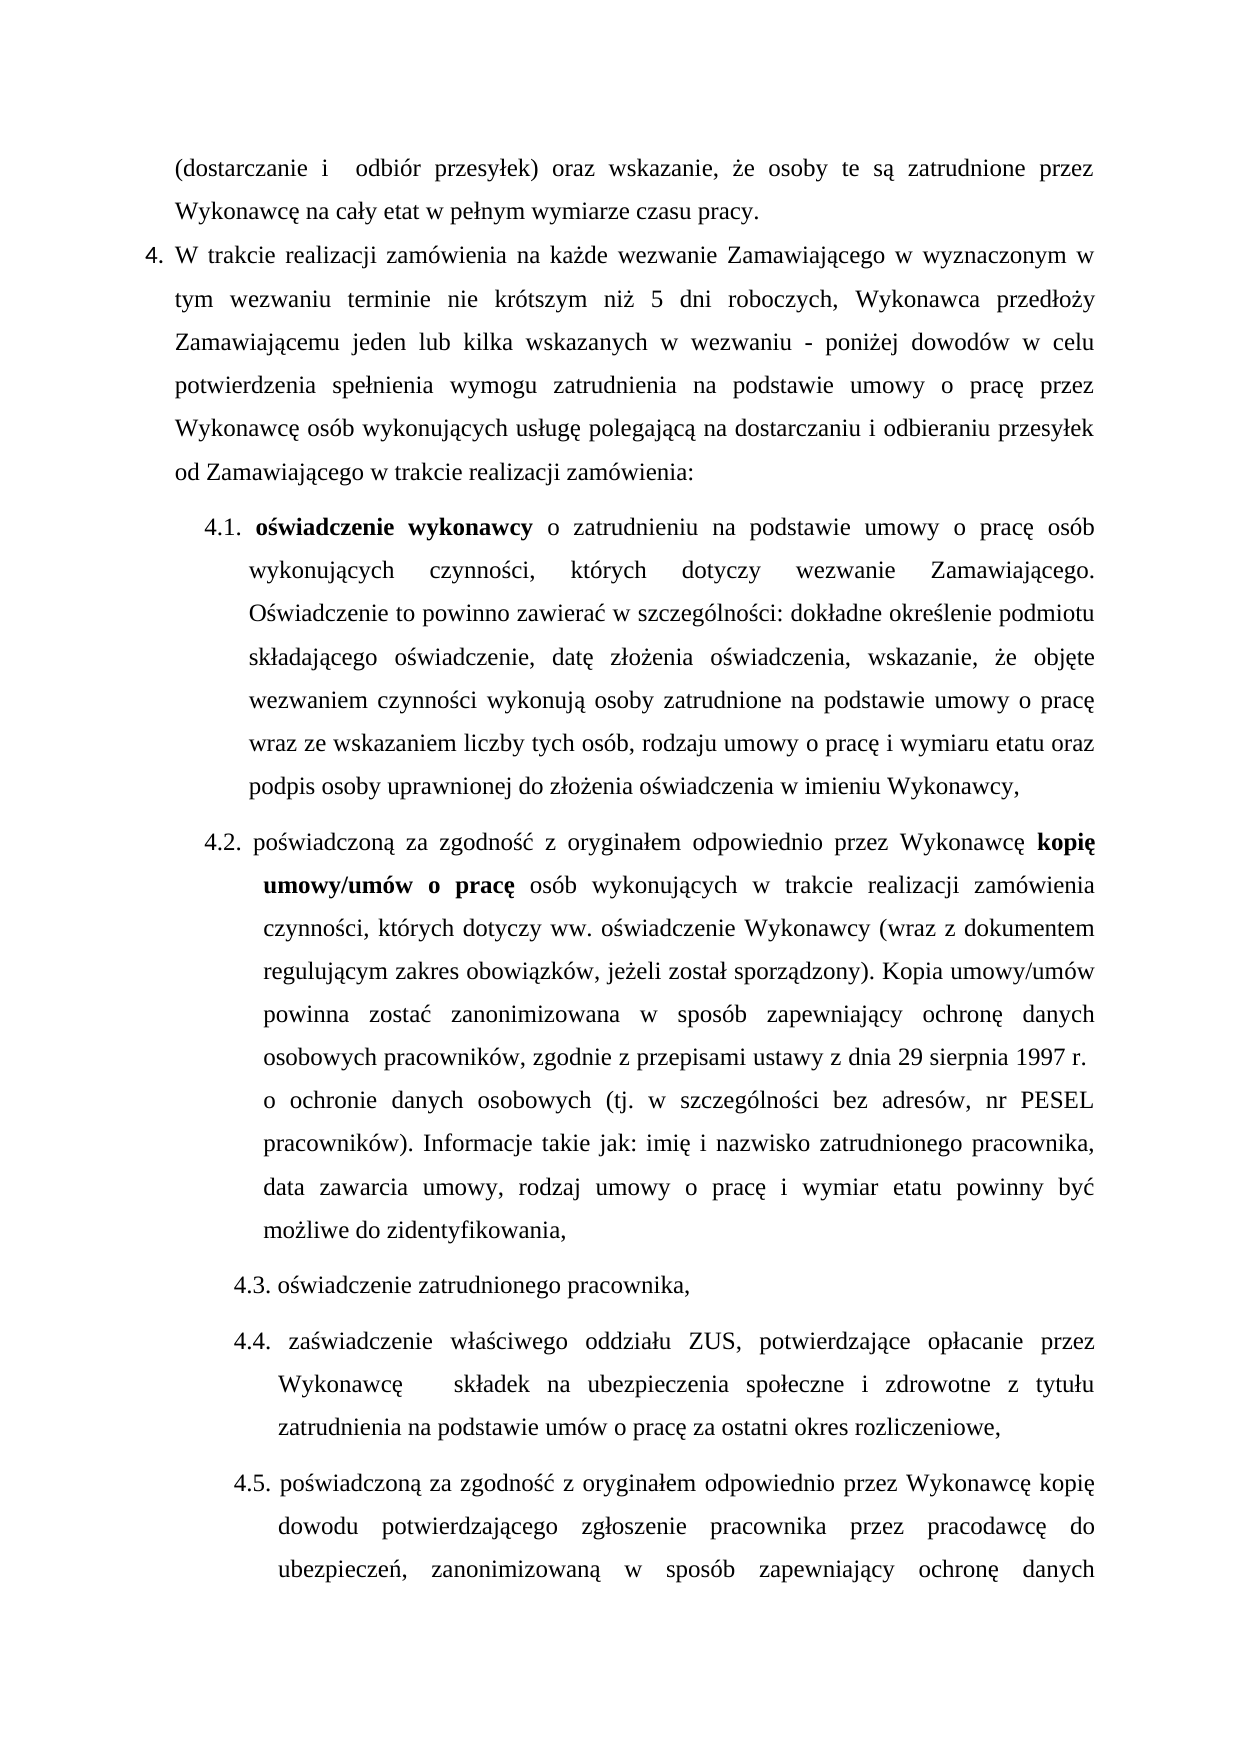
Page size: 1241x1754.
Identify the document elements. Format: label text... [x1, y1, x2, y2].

list W trakcie realizacji zamówienia na każde wezwanie Zamawiającego w wyznaczonym w tym wezwaniu terminie nie krótszym niż 5 dni roboczych, Wykonawca przedłoży Zamawiającemu jeden lub kilka wskazanych w wezwaniu - poniżej dowodów w celu potwierdzenia spełnienia wymogu zatrudnienia na podstawie umowy o pracę przez Wykonawcę osób wykonujących usługę polegającą na dostarczaniu i odbieraniu przesyłek od Zamawiającego w trakcie realizacji zamówienia: [145, 239, 1095, 485]
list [145, 153, 1095, 225]
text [234, 1468, 1095, 1583]
text 4.1. oświadczenie wykonawcy o zatrudnieniu na podstawie umowy o pracę osób wykonujących czynności, których dotyczy wezwanie Zamawiającego. Oświadczenie to powinno zawierać w szczególności: dokładne określenie podmiotu składającego oświadczenie, datę złożenia oświadczenia, wskazanie, że objęte wezwaniem czynności wykonują osoby zatrudnione na podstawie umowy o pracę wraz ze wskazaniem liczby tych osób, rodzaju umowy o pracę i wymiaru etatu oraz podpis osoby uprawnionej do złożenia oświadczenia w imieniu Wykonawcy, [204, 512, 1095, 800]
text 4.4. zaświadczenie właściwego oddziału ZUS, potwierdzające opłacanie przez Wykonawcę składek na ubezpieczenia społeczne i zdrowotne z tytułu zatrudnienia na podstawie umów o pracę za ostatni okres rozliczeniowe, [234, 1326, 1095, 1441]
text 4.3. oświadczenie zatrudnionego pracownika, [233, 1270, 1095, 1299]
text 4.2. poświadczoną za zgodność z oryginałem odpowiednio przez Wykonawcę kopię umowy/umów o pracę osób wykonujących w trakcie realizacji zamówienia czynności, których dotyczy ww. oświadczenie Wykonawcy (wraz z dokumentem regulującym zakres obowiązków, jeżeli został sporządzony). Kopia umowy/umów powinna zostać zanonimizowana w sposób zapewniający ochronę danych osobowych pracowników, zgodnie z przepisami ustawy z dnia 29 sierpnia 1997 r. o ochronie danych osobowych (tj. w szczególności bez adresów, nr PESEL pracowników). Informacje takie jak: imię i nazwisko zatrudnionego pracownika, data zawarcia umowy, rodzaj umowy o pracę i wymiar etatu powinny być możliwe do zidentyfikowania, [204, 827, 1095, 1243]
